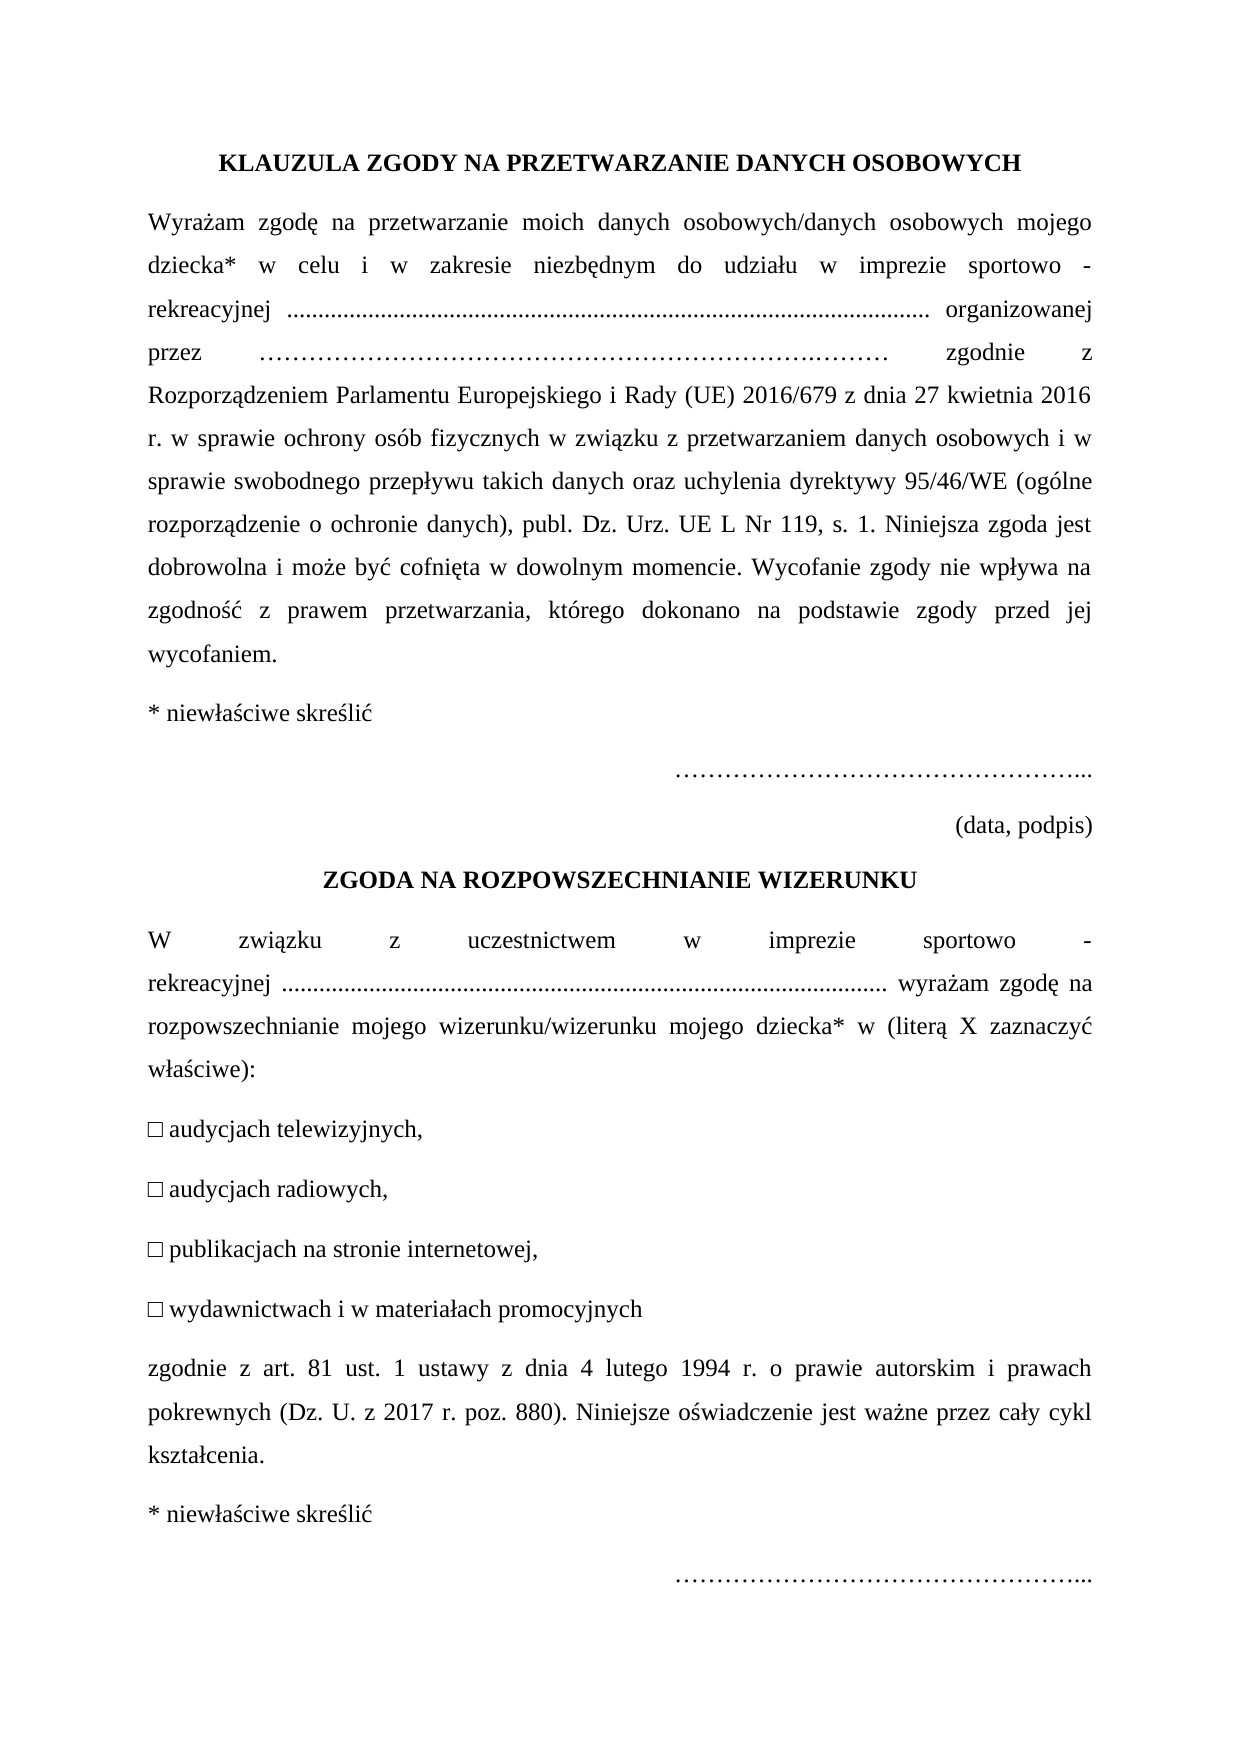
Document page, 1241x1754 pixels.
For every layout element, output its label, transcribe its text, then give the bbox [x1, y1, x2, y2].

text …………………………………………... [148, 1559, 1093, 1588]
text * niewłaściwe skreślić [148, 1499, 1093, 1528]
text …………………………………………... [148, 754, 1093, 783]
text □ audycjach telewizyjnych, [148, 1114, 1093, 1143]
text zgodnie z art. 81 ust. 1 ustawy z dnia 4 lutego 1994 r. o prawie autorskim i prawach pokrewnych (Dz. U. z 2017 r. poz. 880). Niniejsze oświadczenie jest ważne przez cały cykl kształcenia. [148, 1353, 1093, 1468]
text ZGODA NA ROZPOWSZECHNIANIE WIZERUNKU [148, 865, 1093, 894]
text □ wydawnictwach i w materiałach promocyjnych [148, 1294, 1093, 1322]
text (data, podpis) [148, 810, 1093, 838]
text W związku z uczestnictwem w imprezie sportowo - rekreacyjnej ................................................................................................. wyrażam zgodę na rozpowszechnianie mojego wizerunku/wizerunku mojego dziecka* w (literą X zaznaczyć właściwe): [148, 925, 1093, 1083]
text KLAUZULA ZGODY NA PRZETWARZANIE DANYCH OSOBOWYCH [148, 148, 1093, 176]
text □ audycjach radiowych, [148, 1174, 1093, 1203]
text Wyrażam zgodę na przetwarzanie moich danych osobowych/danych osobowych mojego dziecka* w celu i w zakresie niezbędnym do udziału w imprezie sportowo - rekreacyjnej ....................................................................................................... organizowanej przez ………………………………………………………….……… zgodnie z Rozporządzeniem Parlamentu Europejskiego i Rady (UE) 2016/679 z dnia 27 kwietnia 2016 r. w sprawie ochrony osób fizycznych w związku z przetwarzaniem danych osobowych i w sprawie swobodnego przepływu takich danych oraz uchylenia dyrektywy 95/46/WE (ogólne rozporządzenie o ochronie danych), publ. Dz. Urz. UE L Nr 119, s. 1. Niniejsza zgoda jest dobrowolna i może być cofnięta w dowolnym momencie. Wycofanie zgody nie wpływa na zgodność z prawem przetwarzania, którego dokonano na podstawie zgody przed jej wycofaniem. [148, 207, 1093, 667]
text * niewłaściwe skreślić [148, 698, 1093, 727]
text □ publikacjach na stronie internetowej, [148, 1234, 1093, 1263]
